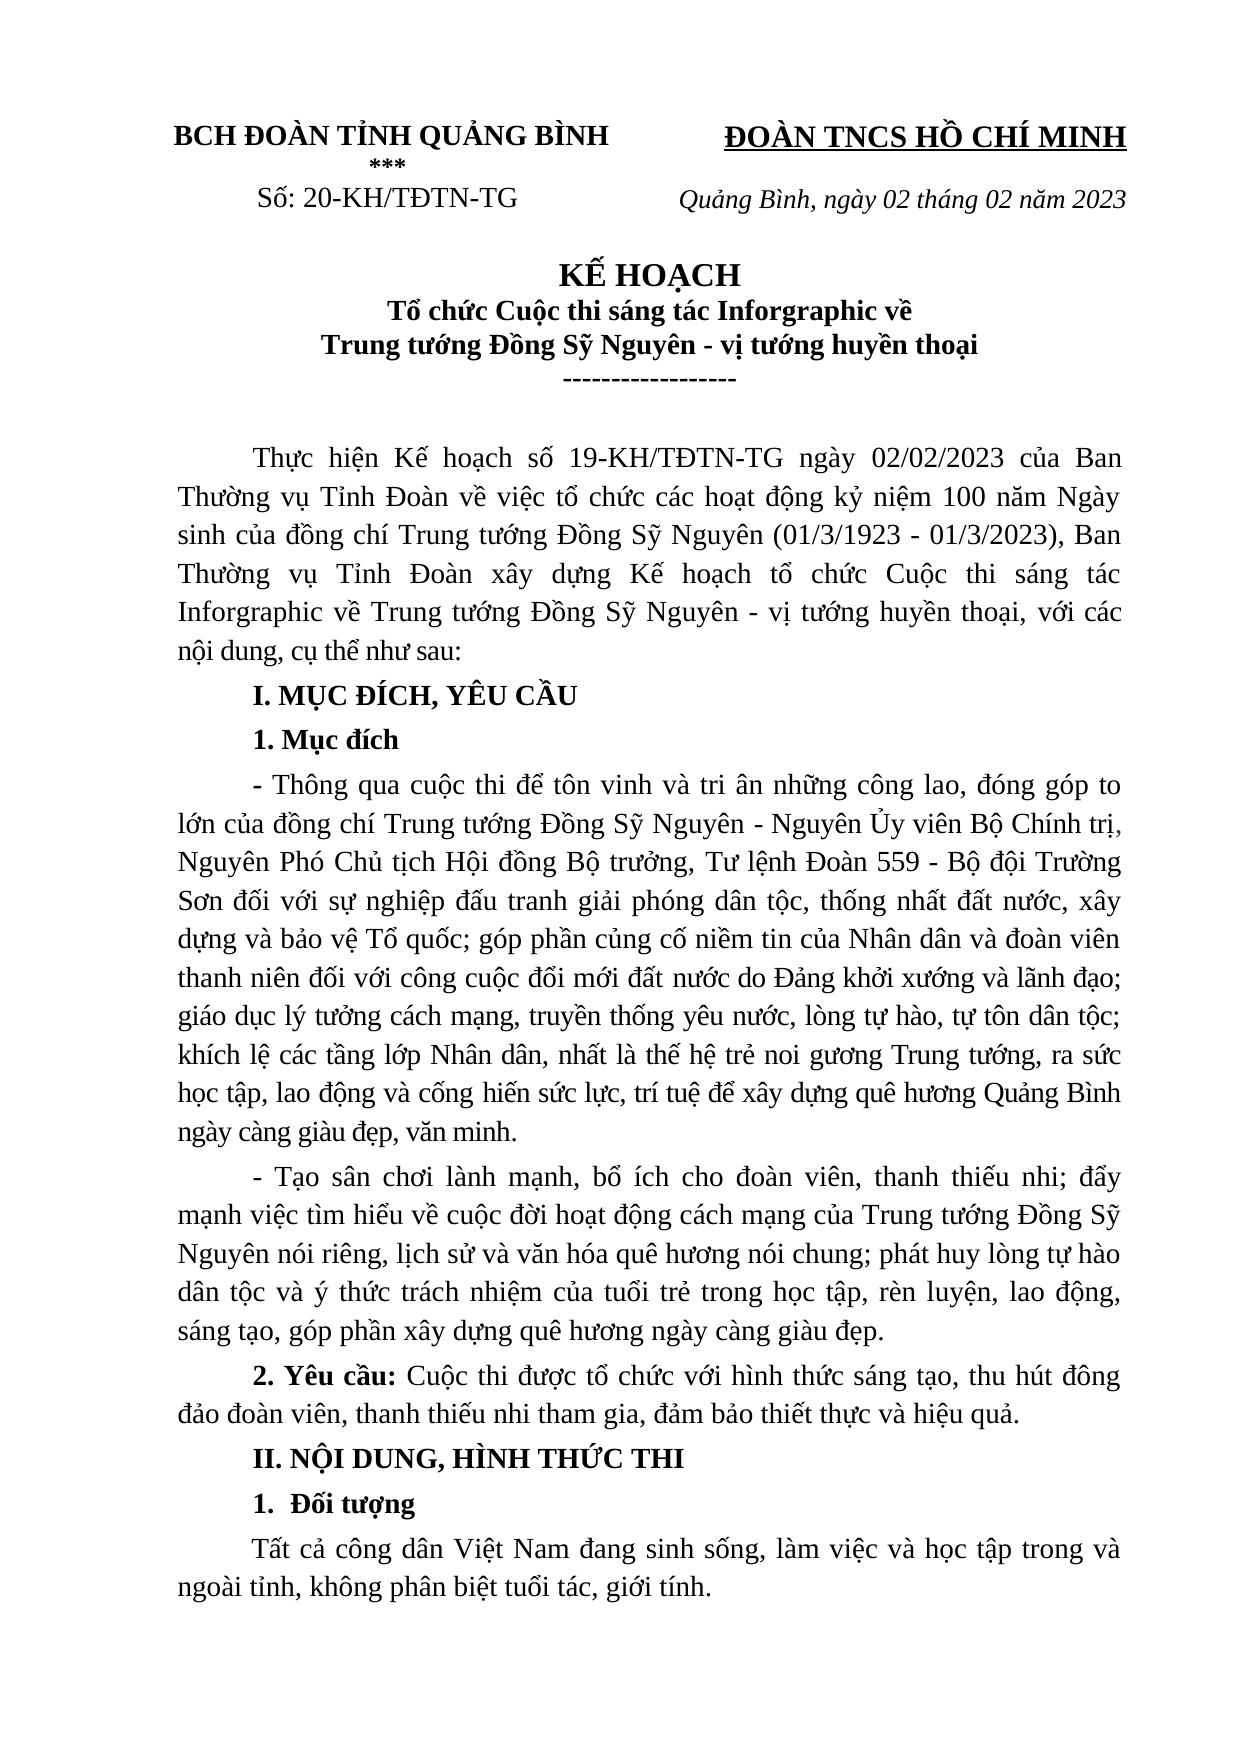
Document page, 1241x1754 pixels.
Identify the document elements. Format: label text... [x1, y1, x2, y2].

text Tất cả công dân Việt Nam đang sinh sống, làm việc và học tập trong và ngoài tỉnh, không phân biệt tuổi tác, giới tính. [177, 1531, 1122, 1603]
table_header ĐOÀN TNCS HỒ CHÍ MINH Quảng Bình, ngày 02 tháng 02 năm 2023 [624, 118, 1138, 255]
table_header BCH ĐOÀN TỈNH QUẢNG BÌNH *** Số: 20-KH/TĐTN-TG [151, 118, 624, 255]
text ------------------ [177, 361, 1122, 394]
text I. MỤC ĐÍCH, YÊU CẦU [177, 678, 1122, 711]
text Trung tướng Đồng Sỹ Nguyên - vị tướng huyền thoại [177, 327, 1122, 361]
text Thực hiện Kế hoạch số 19-KH/TĐTN-TG ngày 02/02/2023 của Ban Thường vụ Tỉnh Đoàn về việc tổ chức các hoạt động kỷ niệm 100 năm Ngày sinh của đồng chí Trung tướng Đồng Sỹ Nguyên (01/3/1923 - 01/3/2023), Ban Thường vụ Tỉnh Đoàn xây dựng Kế hoạch tổ chức Cuộc thi sáng tác Inforgraphic về Trung tướng Đồng Sỹ Nguyên - vị tướng huyền thoại, với các nội dung, cụ thể như sau: [177, 440, 1122, 666]
list Đối tượng [252, 1486, 1122, 1519]
text II. NỘI DUNG, HÌNH THỨC THI [177, 1441, 1122, 1475]
text 2. Yêu cầu: Cuộc thi được tổ chức với hình thức sáng tạo, thu hút đông đảo đoàn viên, thanh thiếu nhi tham gia, đảm bảo thiết thực và hiệu quả. [177, 1358, 1122, 1430]
text - Tạo sân chơi lành mạnh, bổ ích cho đoàn viên, thanh thiếu nhi; đẩy mạnh việc tìm hiểu về cuộc đời hoạt động cách mạng của Trung tướng Đồng Sỹ Nguyên nói riêng, lịch sử và văn hóa quê hương nói chung; phát huy lòng tự hào dân tộc và ý thức trách nhiệm của tuổi trẻ trong học tập, rèn luyện, lao động, sáng tạo, góp phần xây dựng quê hương ngày càng giàu đẹp. [177, 1159, 1122, 1347]
text KẾ HOẠCH [177, 255, 1122, 293]
text 1. Mục đích [177, 722, 1122, 756]
text - Thông qua cuộc thi để tôn vinh và tri ân những công lao, đóng góp to lớn của đồng chí Trung tướng Đồng Sỹ Nguyên - Nguyên Ủy viên Bộ Chính trị, Nguyên Phó Chủ tịch Hội đồng Bộ trưởng, Tư lệnh Đoàn 559 - Bộ đội Trường Sơn đối với sự nghiệp đấu tranh giải phóng dân tộc, thống nhất đất nước, xây dựng và bảo vệ Tổ quốc; góp phần củng cố niềm tin của Nhân dân và đoàn viên thanh niên đối với công cuộc đổi mới đất nước do Đảng khởi xướng và lãnh đạo; giáo dục lý tưởng cách mạng, truyền thống yêu nước, lòng tự hào, tự tôn dân tộc; khích lệ các tầng lớp Nhân dân, nhất là thế hệ trẻ noi gương Trung tướng, ra sức học tập, lao động và cống hiến sức lực, trí tuệ để xây dựng quê hương Quảng Bình ngày càng giàu đẹp, văn minh. [177, 767, 1122, 1148]
text Tổ chức Cuộc thi sáng tác Inforgraphic về [177, 293, 1122, 327]
